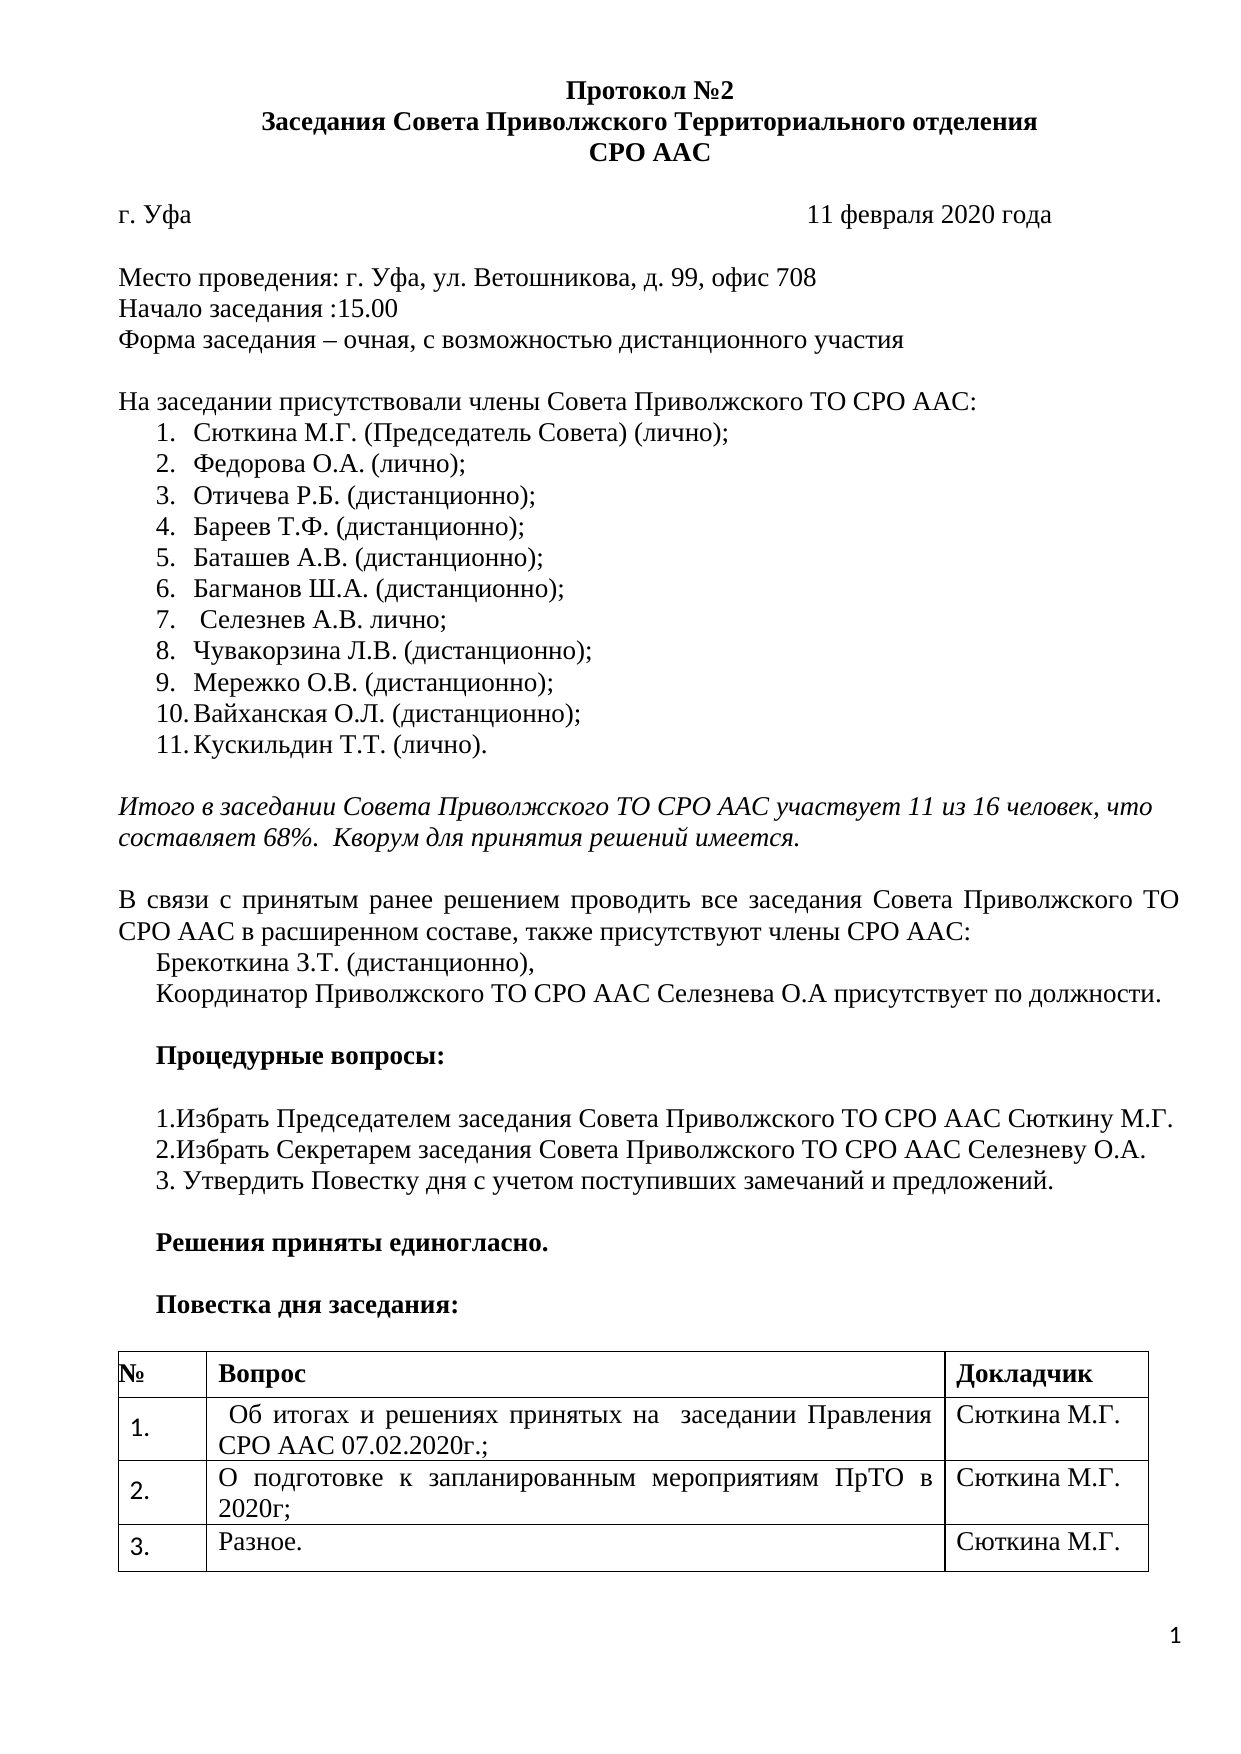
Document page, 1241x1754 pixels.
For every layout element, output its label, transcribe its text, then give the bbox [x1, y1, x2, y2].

text г. Уфа 11 февраля 2020 года [118, 198, 1181, 229]
table_header Вопрос [207, 1352, 944, 1397]
text 1.Избрать Председателем заседания Совета Приволжского ТО СРО ААС Сюткину М.Г. [155, 1102, 1181, 1133]
list Чувакорзина Л.В. (дистанционно); [156, 634, 1181, 666]
table_cell Сюткина М.Г. [946, 1398, 1148, 1460]
text Координатор Приволжского ТО СРО ААС Селезнева О.А присутствует по должности. [156, 977, 1181, 1008]
text Форма заседания – очная, с возможностью дистанционного участия [118, 323, 1181, 354]
table_cell [119, 1398, 206, 1460]
table_cell [119, 1525, 206, 1571]
list Багманов Ш.А. (дистанционно); [156, 572, 1181, 603]
list Мережко О.В. (дистанционно); [156, 666, 1181, 697]
list Сюткина М.Г. (Председатель Совета) (лично); [156, 416, 1181, 448]
table_cell [119, 1461, 206, 1523]
text Итого в заседании Совета Приволжского ТО СРО ААС участвует 11 из 16 человек, что составляет 68%. Кворум для принятия решений имеется. [118, 790, 1181, 852]
table_cell Об итогах и решениях принятых на заседании Правления СРО ААС 07.02.2020г.; [207, 1398, 944, 1460]
table_cell Сюткина М.Г. [946, 1525, 1148, 1571]
text Решения приняты единогласно. [156, 1226, 1181, 1257]
text СРО ААС [118, 136, 1181, 167]
table_header № [119, 1352, 206, 1397]
list Федорова О.А. (лично); [156, 448, 1181, 479]
table_cell Сюткина М.Г. [946, 1461, 1148, 1523]
text 2.Избрать Секретарем заседания Совета Приволжского ТО СРО ААС Селезневу О.А. [155, 1133, 1181, 1164]
text Место проведения: г. Уфа, ул. Ветошникова, д. 99, офис 708 [118, 261, 1181, 292]
text Процедурные вопросы: [156, 1039, 1181, 1071]
table_header Докладчик [946, 1352, 1148, 1397]
text Протокол №2 [118, 74, 1181, 105]
table_cell Разное. [207, 1525, 944, 1571]
text На заседании присутствовали члены Совета Приволжского ТО СРО ААС: [118, 385, 1181, 416]
text Брекоткина З.Т. (дистанционно), [156, 946, 1181, 977]
text 3. Утвердить Повестку дня с учетом поступивших замечаний и предложений. [155, 1164, 1181, 1195]
table_cell О подготовке к запланированным мероприятиям ПрТО в 2020г; [207, 1461, 944, 1523]
text Начало заседания :15.00 [118, 292, 1181, 323]
text Повестка дня заседания: [156, 1288, 1181, 1320]
list Вайханская О.Л. (дистанционно); [156, 697, 1181, 728]
text В связи с принятым ранее решением проводить все заседания Совета Приволжского ТО СРО ААС в расширенном составе, также присутствуют члены СРО ААС: [118, 884, 1181, 946]
list Кускильдин Т.Т. (лично). [156, 728, 1181, 759]
text Заседания Совета Приволжского Территориального отделения [118, 105, 1181, 136]
list Селезнев А.В. лично; [156, 603, 1181, 634]
list Бареев Т.Ф. (дистанционно); [156, 510, 1181, 541]
list Отичева Р.Б. (дистанционно); [156, 479, 1181, 510]
list Баташев А.В. (дистанционно); [156, 541, 1181, 572]
